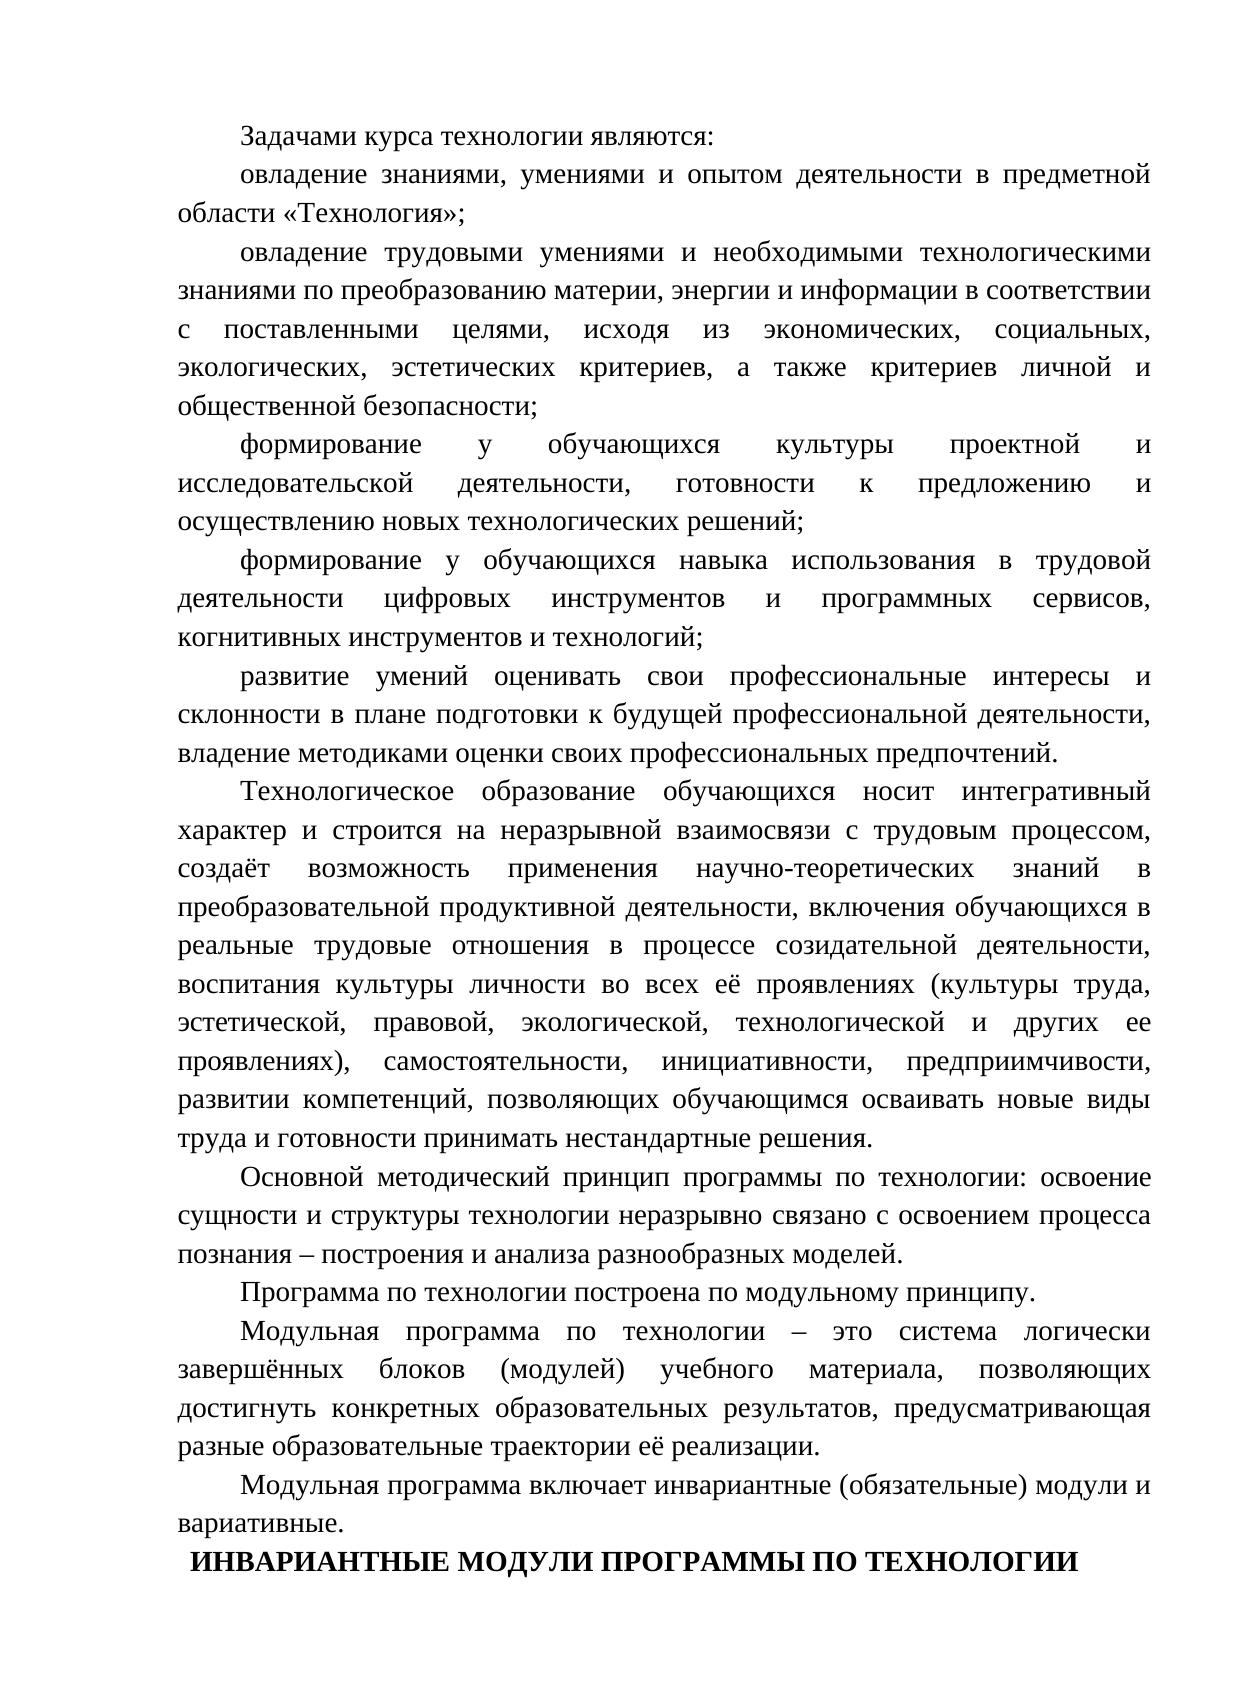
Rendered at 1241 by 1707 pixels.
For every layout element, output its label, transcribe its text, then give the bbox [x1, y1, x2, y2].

text развитие умений оценивать свои профессиональные интересы и склонности в плане подготовки к будущей профессиональной деятельности, владение методиками оценки своих профессиональных предпочтений. [177, 658, 1152, 768]
text формирование у обучающихся навыка использования в трудовой деятельности цифровых инструментов и программных сервисов, когнитивных инструментов и технологий; [177, 542, 1152, 653]
text Модульная программа включает инвариантные (обязательные) модули и вариативные. [177, 1467, 1152, 1539]
text Модульная программа по технологии – это система логически завершённых блоков (модулей) учебного материала, позволяющих достигнуть конкретных образовательных результатов, предусматривающая разные образовательные траектории её реализации. [177, 1313, 1152, 1462]
text Основной методический принцип программы по технологии: освоение сущности и структуры технологии неразрывно связано с освоением процесса познания – построения и анализа разнообразных моделей. [177, 1159, 1152, 1269]
text овладение трудовыми умениями и необходимыми технологическими знаниями по преобразованию материи, энергии и информации в соответствии с поставленными целями, исходя из экономических, социальных, экологических, эстетических критериев, а также критериев личной и общественной безопасности; [177, 234, 1152, 421]
text ИНВАРИАНТНЫЕ МОДУЛИ ПРОГРАММЫ ПО ТЕХНОЛОГИИ [190, 1544, 1152, 1578]
text формирование у обучающихся культуры проектной и исследовательской деятельности, готовности к предложению и осуществлению новых технологических решений; [177, 426, 1152, 537]
text Задачами курса технологии являются: [177, 118, 1152, 152]
text Технологическое образование обучающихся носит интегративный характер и строится на неразрывной взаимосвязи с трудовым процессом, создаёт возможность применения научно-теоретических знаний в преобразовательной продуктивной деятельности, включения обучающихся в реальные трудовые отношения в процессе созидательной деятельности, воспитания культуры личности во всех её проявлениях (культуры труда, эстетической, правовой, экологической, технологической и других ее проявлениях), самостоятельности, инициативности, предприимчивости, развитии компетенций, позволяющих обучающимся осваивать новые виды труда и готовности принимать нестандартные решения. [177, 773, 1152, 1154]
text Программа по технологии построена по модульному принципу. [177, 1274, 1152, 1308]
text овладение знаниями, умениями и опытом деятельности в предметной области «Технология»; [177, 157, 1152, 229]
